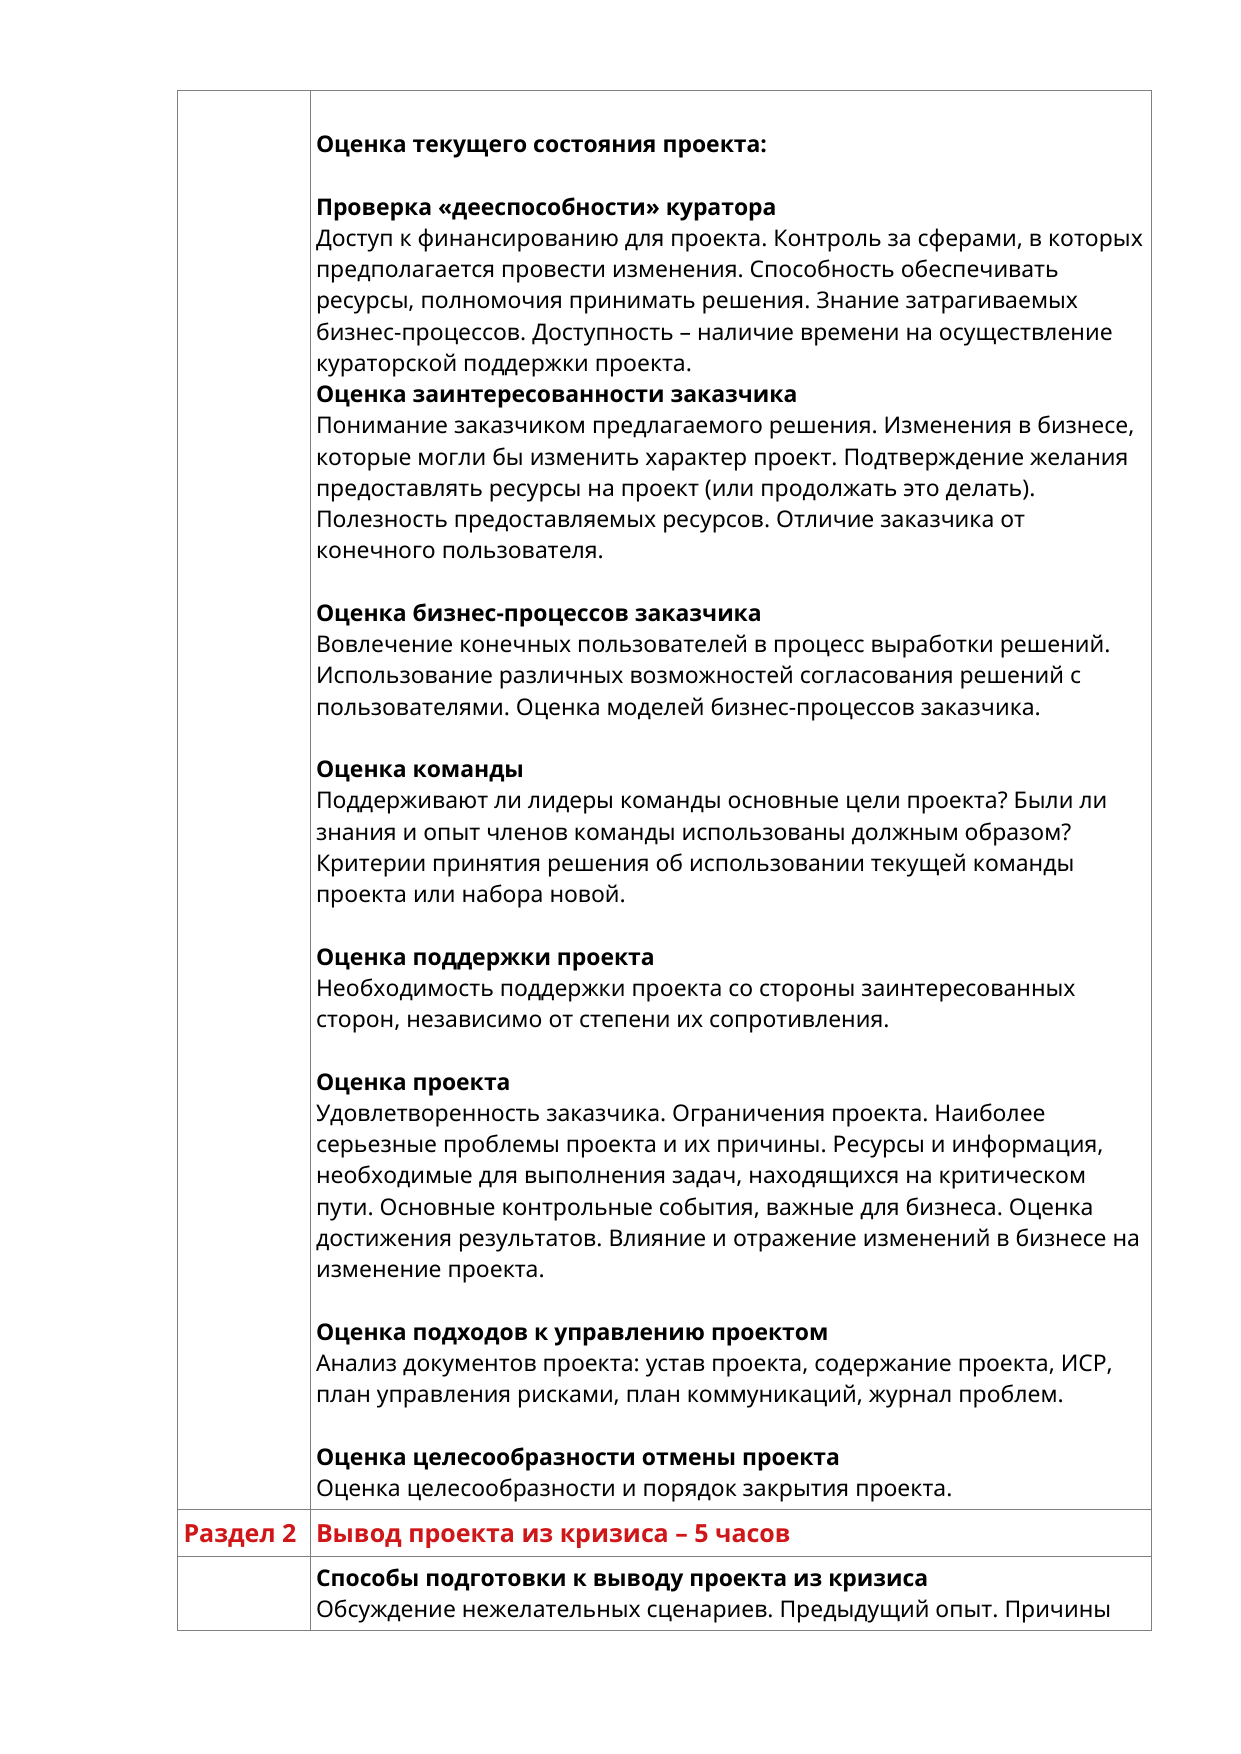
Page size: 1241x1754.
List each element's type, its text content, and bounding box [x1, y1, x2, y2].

table_cell [178, 91, 310, 1509]
table_cell [178, 1557, 310, 1630]
table_cell Вывод проекта из кризиса – 5 часов [311, 1510, 1151, 1556]
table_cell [311, 1557, 1151, 1630]
table_cell Раздел 2 [178, 1510, 310, 1556]
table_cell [311, 91, 1151, 1509]
